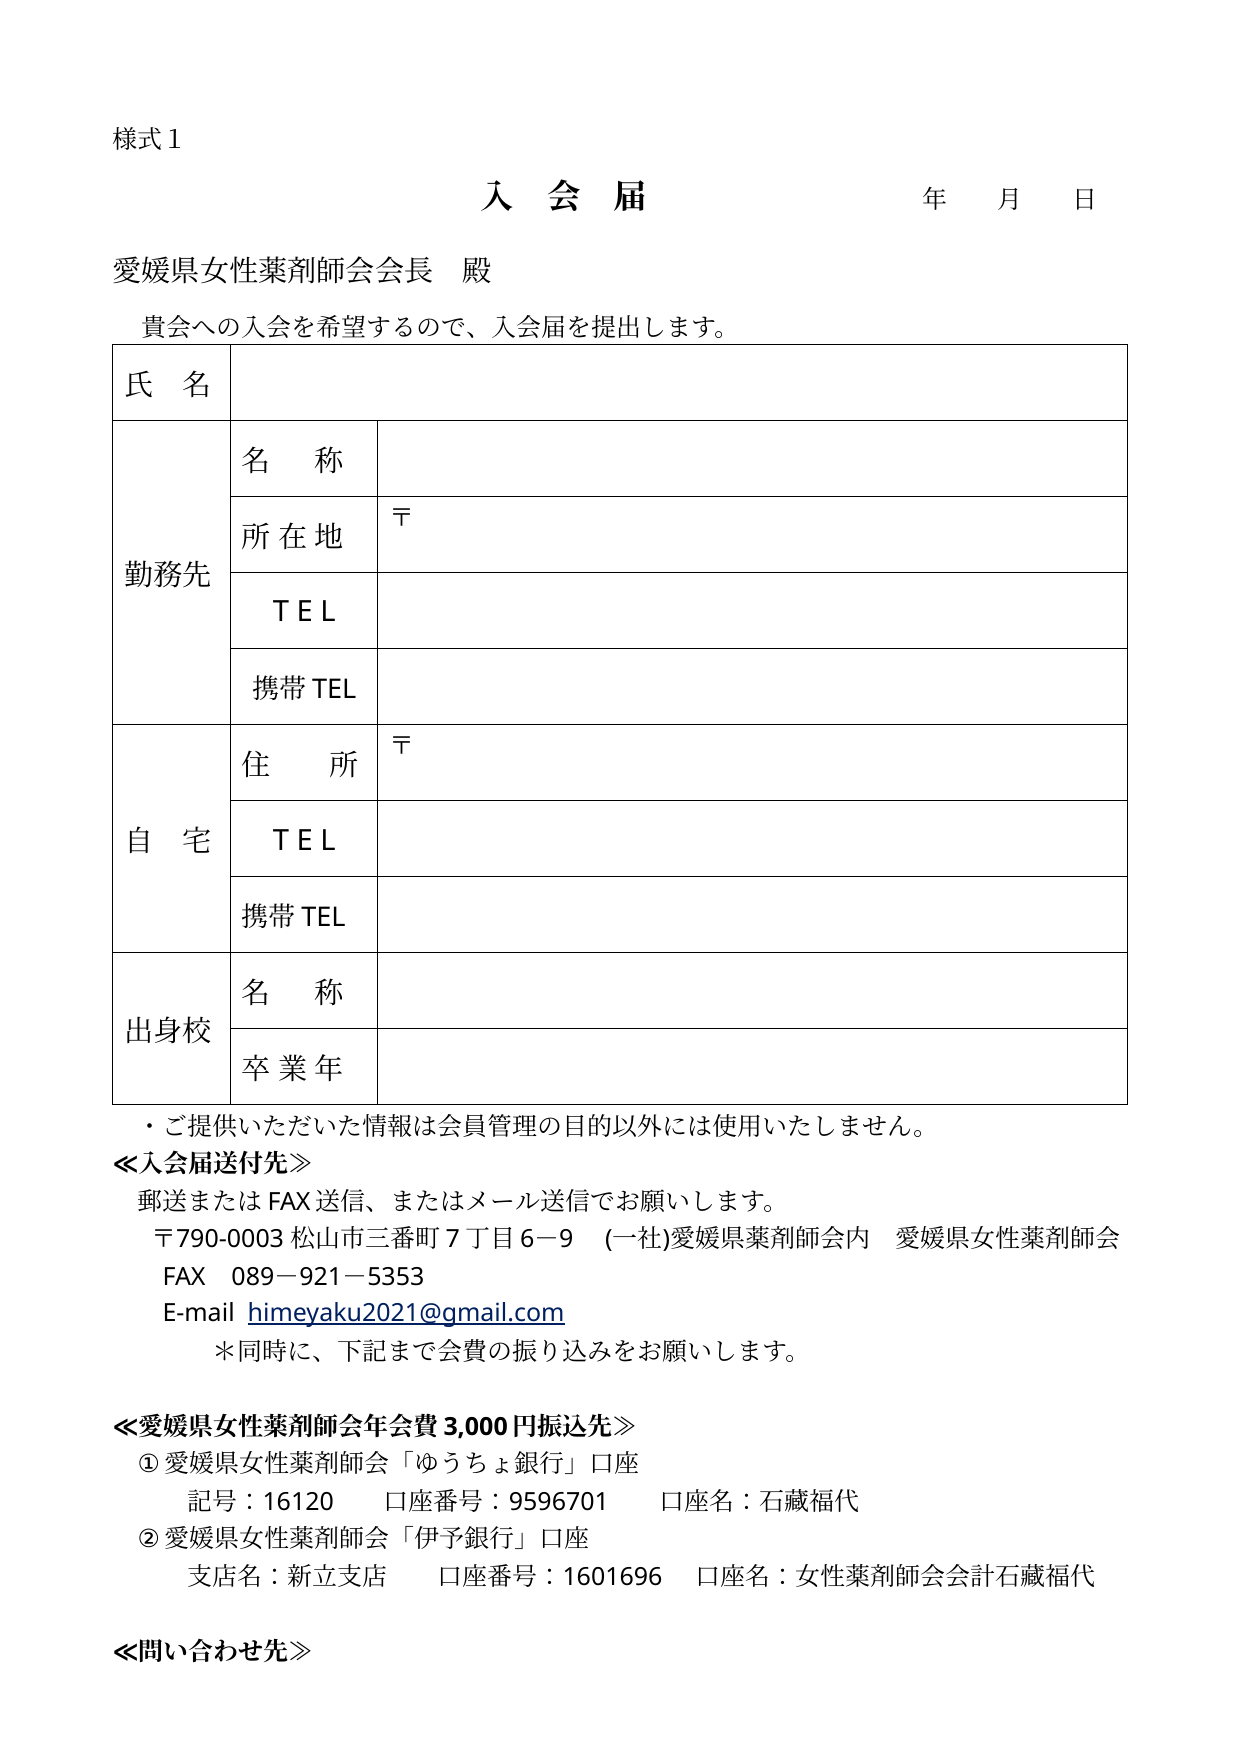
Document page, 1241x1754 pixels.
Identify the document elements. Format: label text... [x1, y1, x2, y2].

text 支店名：新立支店 口座番号：1601696 口座名：女性薬剤師会会計石藏福代 [112, 1555, 1128, 1593]
table_cell 自 宅 [113, 725, 230, 952]
text 入 会 届 年 月 日 [112, 156, 1128, 231]
text FAX 089－921－5353 [112, 1255, 1128, 1293]
table_cell [378, 1029, 1127, 1104]
text 様式１ [112, 119, 1128, 156]
text ＊同時に、下記まで会費の振り込みをお願いします。 [112, 1330, 1128, 1368]
text ≪入会届送付先≫ [112, 1143, 1128, 1180]
text ・ご提供いただいた情報は会員管理の目的以外には使用いたしません。 [112, 1105, 1128, 1143]
table_cell 出身校 [113, 953, 230, 1104]
table_cell 住 所 [231, 725, 377, 800]
table_cell 〒 [378, 725, 1127, 800]
table_cell 〒 [378, 497, 1127, 572]
table_cell 名 称 [231, 953, 377, 1028]
text ②愛媛県女性薬剤師会「伊予銀行」口座 [112, 1518, 1128, 1555]
table_cell [378, 953, 1127, 1028]
table_cell [378, 573, 1127, 648]
text ≪愛媛県女性薬剤師会年会費3,000円振込先≫ [112, 1405, 1128, 1443]
table_cell [378, 421, 1127, 496]
table_cell 名 称 [231, 421, 377, 496]
text ≪問い合わせ先≫ [112, 1630, 1128, 1668]
text 郵送またはFAX送信、またはメール送信でお願いします。 [112, 1180, 1128, 1218]
table_cell [378, 877, 1127, 952]
table_header [231, 345, 1127, 420]
text 〒790-0003 松山市三番町7丁目6－9 (一社)愛媛県薬剤師会内 愛媛県女性薬剤師会 [151, 1218, 1128, 1255]
table_cell T E L [231, 573, 377, 648]
text 記号：16120 口座番号：9596701 口座名：石藏福代 [112, 1480, 1128, 1518]
table_header 氏 名 [113, 345, 230, 420]
table_cell T E L [231, 801, 377, 876]
table_cell 所在地 [231, 497, 377, 572]
table_cell 卒業年 [231, 1029, 377, 1104]
text 貴会への入会を希望するので、入会届を提出します。 [112, 306, 1128, 344]
text ①愛媛県女性薬剤師会「ゆうちょ銀行」口座 [112, 1443, 1128, 1480]
text 愛媛県女性薬剤師会会長 殿 [112, 231, 1128, 306]
table_cell [378, 649, 1127, 724]
table_cell 携帯TEL [231, 877, 377, 952]
table_cell 携帯TEL [231, 649, 377, 724]
text E-mail himeyaku2021@gmail.com [112, 1293, 1128, 1330]
table_cell [378, 801, 1127, 876]
table_cell 勤務先 [113, 421, 230, 724]
